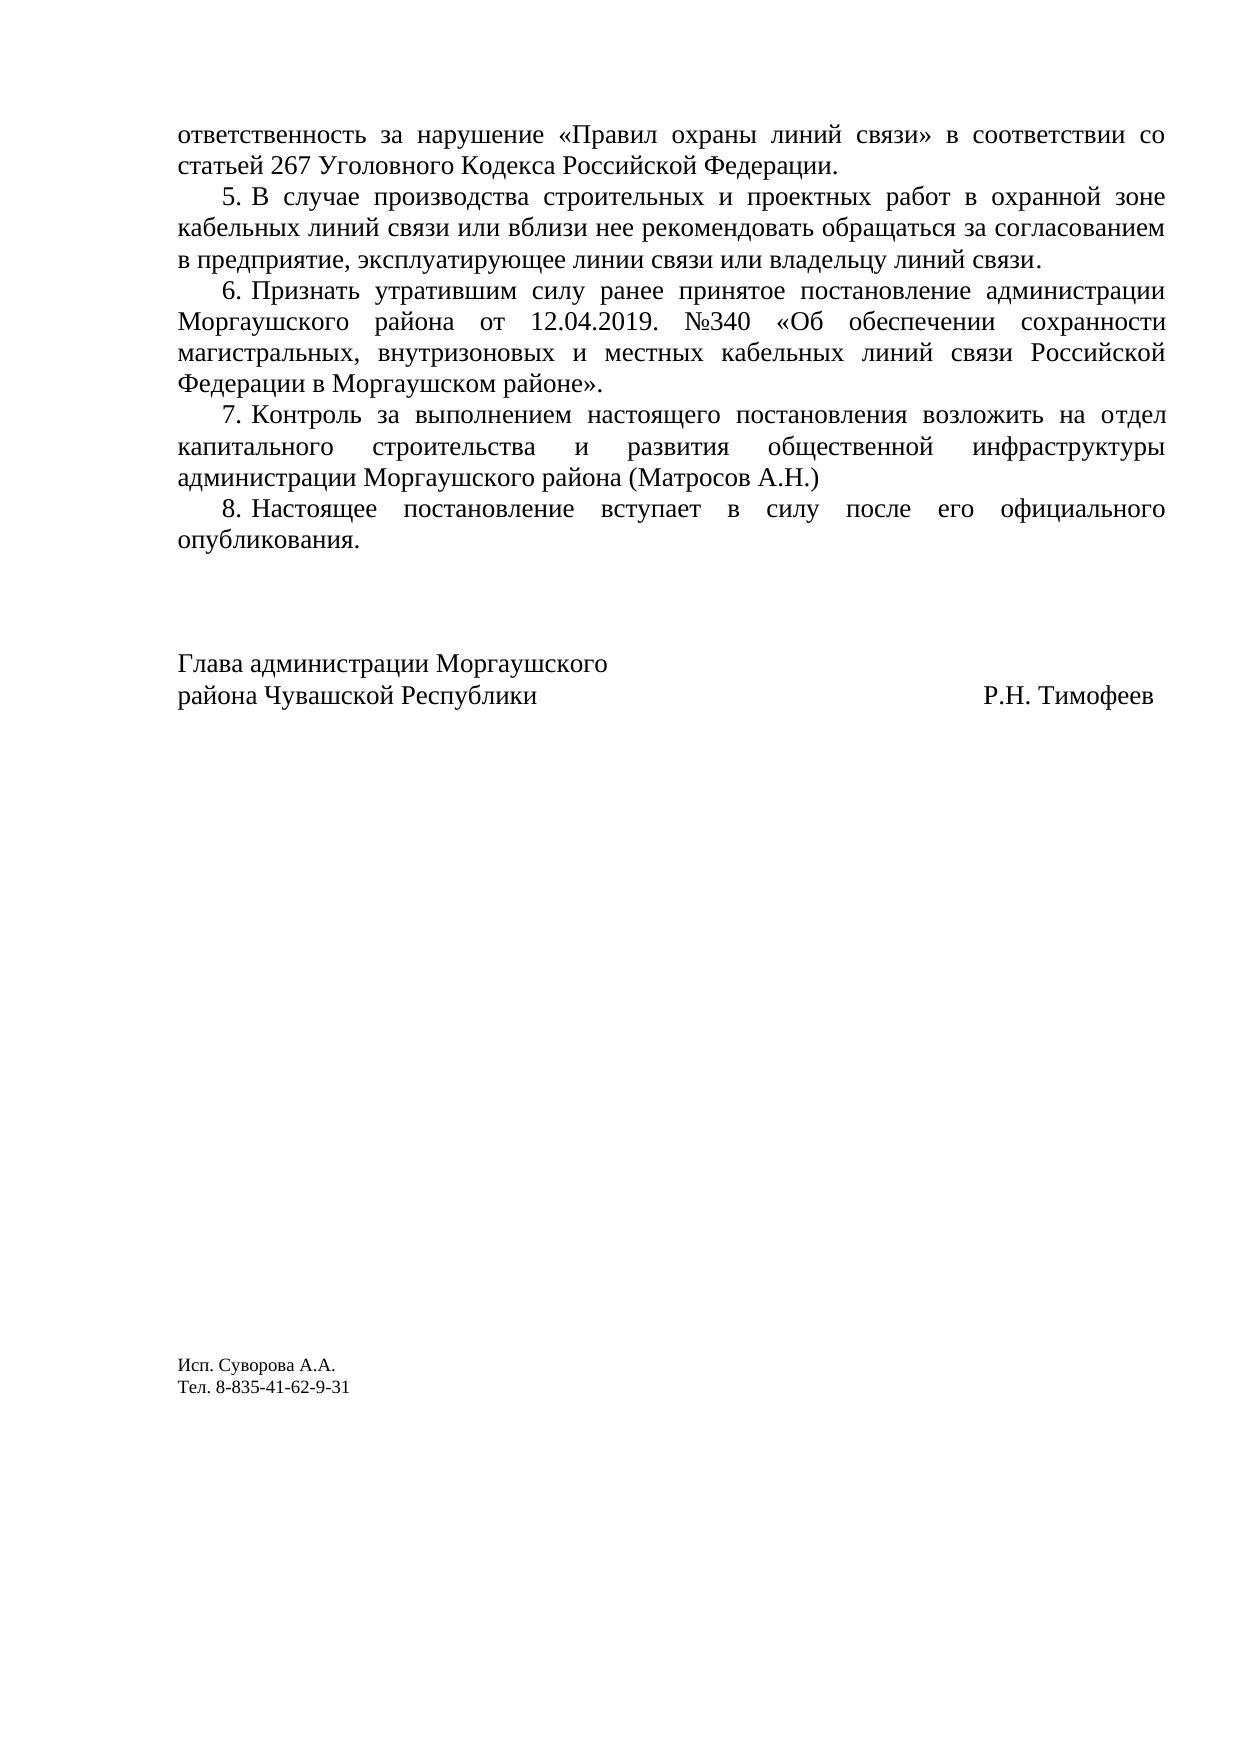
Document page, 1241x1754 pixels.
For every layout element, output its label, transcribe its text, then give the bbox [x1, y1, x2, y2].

list В случае производства строительных и проектных работ в охранной зоне кабельных линий связи или вблизи нее рекомендовать обращаться за согласованием в предприятие, эксплуатирующее линии связи или владельцу линий связи. [177, 180, 1167, 274]
list Признать утратившим силу ранее принятое постановление администрации Моргаушского района от 12.04.2019. №340 «Об обеспечении сохранности магистральных, внутризоновых и местных кабельных линий связи Российской Федерации в Моргаушском районе». [177, 274, 1167, 398]
text района Чувашской Республики Р.Н. Тимофеев [177, 679, 1167, 710]
list Контроль за выполнением настоящего постановления возложить на отдел капитального строительства и развития общественной инфраструктуры администрации Моргаушского района (Матросов А.Н.) [177, 398, 1167, 492]
text Тел. 8-835-41-62-9-31 [177, 1376, 1167, 1397]
text Глава администрации Моргаушского [177, 648, 1167, 679]
text Исп. Суворова А.А. [177, 1354, 1167, 1376]
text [177, 118, 1167, 180]
list Настоящее постановление вступает в силу после его официального опубликования. [177, 492, 1167, 554]
